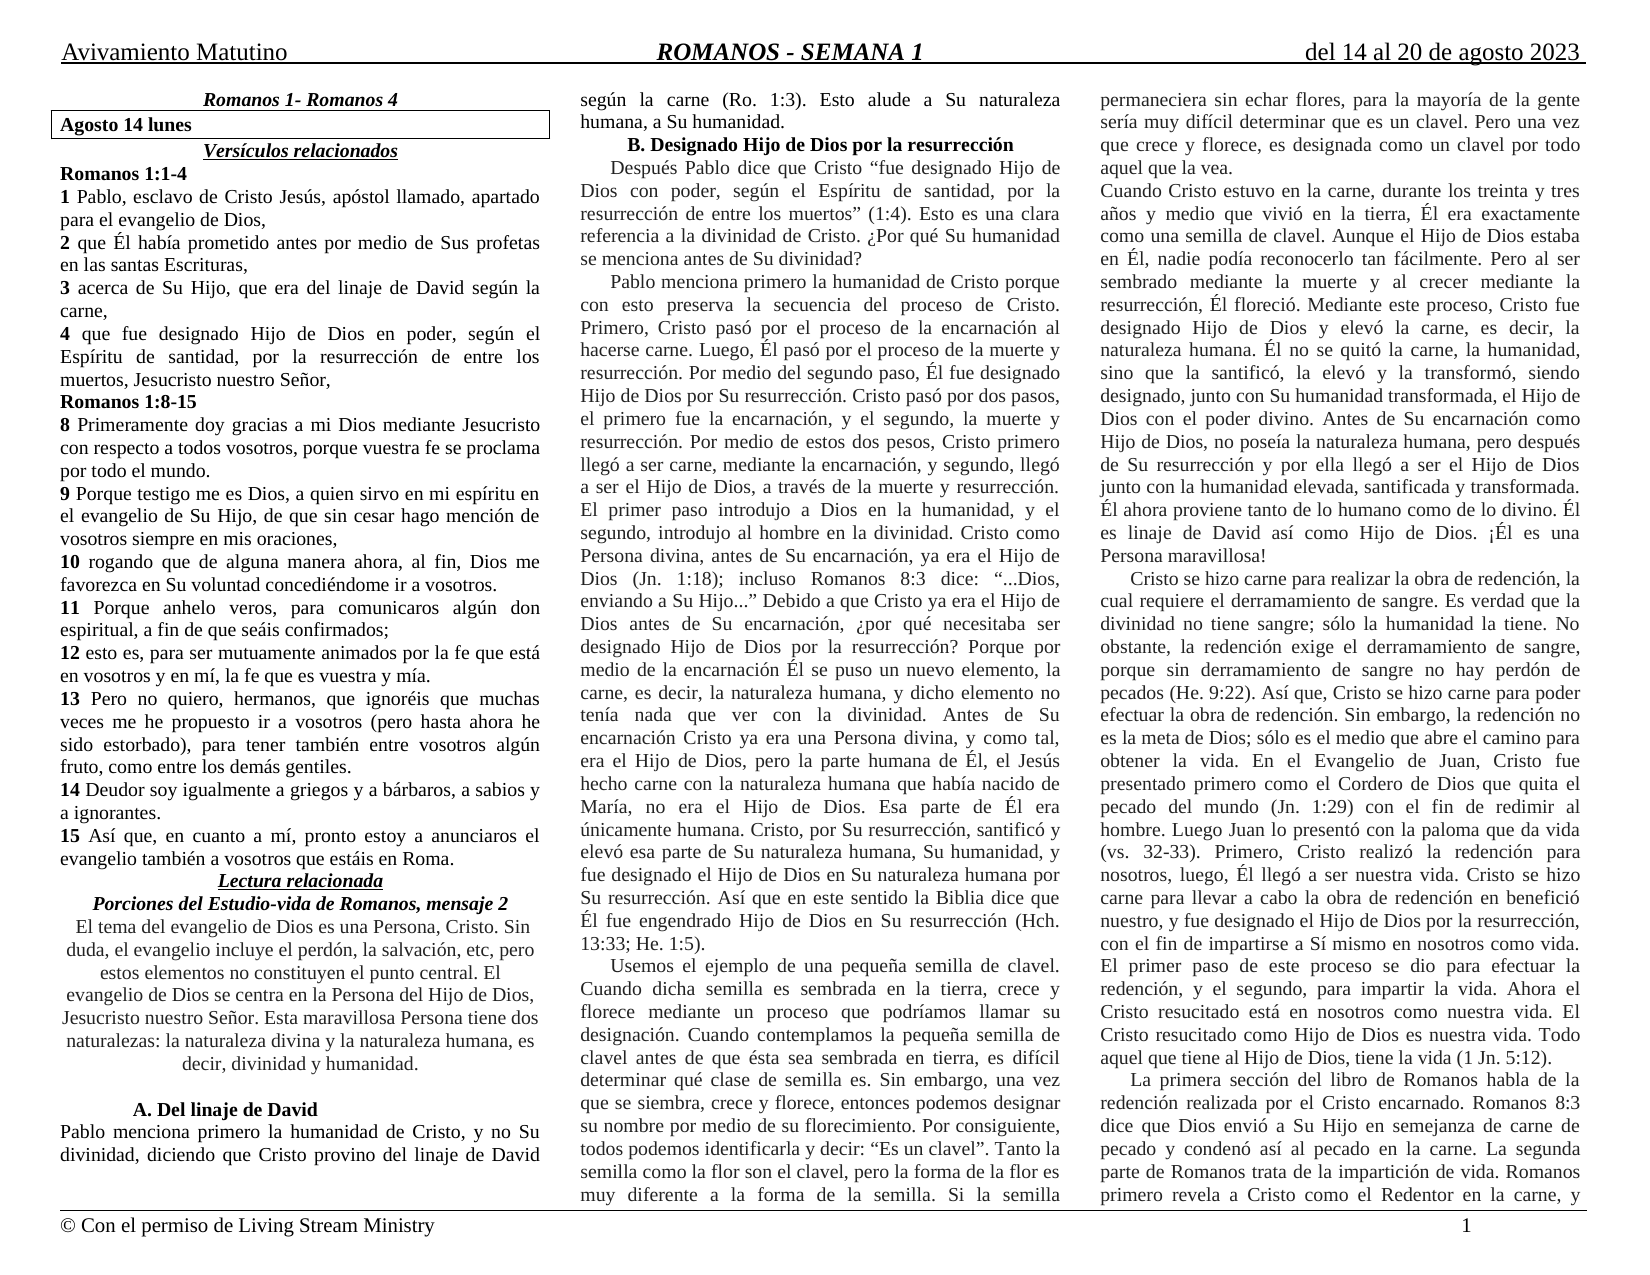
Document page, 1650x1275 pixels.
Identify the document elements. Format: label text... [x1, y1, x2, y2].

text Porciones del Estudio-vida de Romanos, mensaje 2 [60, 892, 541, 915]
text Romanos 1:1-4 [60, 162, 541, 185]
text 1 Pablo, esclavo de Cristo Jesús, apóstol llamado, apartado para el evangelio de Dios, [60, 185, 541, 231]
text 11 Porque anhelo veros, para comunicaros algún don espiritual, a fin de que seáis confirmados; [60, 596, 541, 641]
text Cristo se hizo carne para realizar la obra de redención, la cual requiere el derramamiento de sangre. Es verdad que la divinidad no tiene sangre; sólo la humanidad la tiene. No obstante, la redención exige el derramamiento de sangre, porque sin derramamiento de sangre no hay perdón de pecados (He. 9:22). Así que, Cristo se hizo carne para poder efectuar la obra de redención. Sin embargo, la redención no es la meta de Dios; sólo es el medio que abre el camino para obtener la vida. En el Evangelio de Juan, Cristo fue presentado primero como el Cordero de Dios que quita el pecado del mundo (Jn. 1:29) con el fin de redimir al hombre. Luego Juan lo presentó con la paloma que da vida (vs. 32-33). Primero, Cristo realizó la redención para nosotros, luego, Él llegó a ser nuestra vida. Cristo se hizo carne para llevar a cabo la obra de redención en benefició nuestro, y fue designado el Hijo de Dios por la resurrección, con el fin de impartirse a Sí mismo en nosotros como vida. El primer paso de este proceso se dio para efectuar la redención, y el segundo, para impartir la vida. Ahora el Cristo resucitado está en nosotros como nuestra vida. El Cristo resucitado como Hijo de Dios es nuestra vida. Todo aquel que tiene al Hijo de Dios, tiene la vida (1 Jn. 5:12). [1100, 567, 1581, 1068]
text 8 Primeramente doy gracias a mi Dios mediante Jesucristo con respecto a todos vosotros, porque vuestra fe se proclama por todo el mundo. [60, 413, 541, 482]
text Lectura relacionada [60, 869, 541, 892]
text 12 esto es, para ser mutuamente animados por la fe que está en vosotros y en mí, la fe que es vuestra y mía. [60, 641, 541, 687]
text B. Designado Hijo de Dios por la resurrección [580, 133, 1061, 156]
text 3 acerca de Su Hijo, que era del linaje de David según la carne, [60, 276, 541, 322]
text Pablo menciona primero la humanidad de Cristo, y no Su divinidad, diciendo que Cristo provino del linaje de David según la carne (Ro. 1:3). Esto alude a Su naturaleza humana, a Su humanidad. [580, 87, 1061, 133]
text Pablo menciona primero la humanidad de Cristo porque con esto preserva la secuencia del proceso de Cristo. Primero, Cristo pasó por el proceso de la encarnación al hacerse carne. Luego, Él pasó por el proceso de la muerte y resurrección. Por medio del segundo paso, Él fue designado Hijo de Dios por Su resurrección. Cristo pasó por dos pasos, el primero fue la encarnación, y el segundo, la muerte y resurrección. Por medio de estos dos pesos, Cristo primero llegó a ser carne, mediante la encarnación, y segundo, llegó a ser el Hijo de Dios, a través de la muerte y resurrección. El primer paso introdujo a Dios en la humanidad, y el segundo, introdujo al hombre en la divinidad. Cristo como Persona divina, antes de Su encarnación, ya era el Hijo de Dios (Jn. 1:18); incluso Romanos 8:3 dice: “...Dios, enviando a Su Hijo...” Debido a que Cristo ya era el Hijo de Dios antes de Su encarnación, ¿por qué necesitaba ser designado Hijo de Dios por la resurrección? Porque por medio de la encarnación Él se puso un nuevo elemento, la carne, es decir, la naturaleza humana, y dicho elemento no tenía nada que ver con la divinidad. Antes de Su encarnación Cristo ya era una Persona divina, y como tal, era el Hijo de Dios, pero la parte humana de Él, el Jesús hecho carne con la naturaleza humana que había nacido de María, no era el Hijo de Dios. Esa parte de Él era únicamente humana. Cristo, por Su resurrección, santificó y elevó esa parte de Su naturaleza humana, Su humanidad, y fue designado el Hijo de Dios en Su naturaleza humana por Su resurrección. Así que en este sentido la Biblia dice que Él fue engendrado Hijo de Dios en Su resurrección (Hch. 13:33; He. 1:5). [580, 270, 1061, 954]
text Usemos el ejemplo de una pequeña semilla de clavel. Cuando dicha semilla es sembrada en la tierra, crece y florece mediante un proceso que podríamos llamar su designación. Cuando contemplamos la pequeña semilla de clavel antes de que ésta sea sembrada en tierra, es difícil determinar qué clase de semilla es. Sin embargo, una vez que se siembra, crece y florece, entonces podemos designar su nombre por medio de su florecimiento. Por consiguiente, todos podemos identificarla y decir: “Es un clavel”. Tanto la semilla como la flor son el clavel, pero la forma de la flor es muy diferente a la forma de la semilla. Si la semilla permaneciera sin echar flores, para la mayoría de la gente sería muy difícil determinar que es un clavel. Pero una vez que crece y florece, es designada como un clavel por todo aquel que la vea. [580, 954, 1061, 1205]
subtitle A. Del linaje de David [60, 1097, 391, 1120]
text 9 Porque testigo me es Dios, a quien sirvo en mi espíritu en el evangelio de Su Hijo, de que sin cesar hago mención de vosotros siempre en mis oraciones, [60, 482, 541, 550]
text Romanos 1:8-15 [60, 390, 541, 413]
text Agosto 14 lunes [52, 111, 549, 138]
text Después Pablo dice que Cristo “fue designado Hijo de Dios con poder, según el Espíritu de santidad, por la resurrección de entre los muertos” (1:4). Esto es una clara referencia a la divinidad de Cristo. ¿Por qué Su humanidad se menciona antes de Su divinidad? [580, 156, 1061, 270]
text 4 que fue designado Hijo de Dios en poder, según el Espíritu de santidad, por la resurrección de entre los muertos, Jesucristo nuestro Señor, [60, 322, 541, 390]
text Romanos 1- Romanos 4 [60, 87, 541, 110]
text 15 Así que, en cuanto a mí, pronto estoy a anunciaros el evangelio también a vosotros que estáis en Roma. [60, 824, 541, 869]
text 2 que Él había prometido antes por medio de Sus profetas en las santas Escrituras, [60, 231, 541, 276]
text Versículos relacionados [60, 139, 541, 162]
text 10 rogando que de alguna manera ahora, al fin, Dios me favorezca en Su voluntad concediéndome ir a vosotros. [60, 550, 541, 596]
text 14 Deudor soy igualmente a griegos y a bárbaros, a sabios y a ignorantes. [60, 778, 541, 824]
text El tema del evangelio de Dios es una Persona, Cristo. Sin duda, el evangelio incluye el perdón, la salvación, etc, pero estos elementos no constituyen el punto central. El evangelio de Dios se centra en la Persona del Hijo de Dios, Jesucristo nuestro Señor. Esta maravillosa Persona tiene dos naturalezas: la naturaleza divina y la naturaleza humana, es decir, divinidad y humanidad. [60, 915, 541, 1075]
text 13 Pero no quiero, hermanos, que ignoréis que muchas veces me he propuesto ir a vosotros (pero hasta ahora he sido estorbado), para tener también entre vosotros algún fruto, como entre los demás gentiles. [60, 687, 541, 778]
text Pablo menciona primero la humanidad de Cristo, y no Su divinidad, diciendo que Cristo provino del linaje de David según la carne (Ro. 1:3). Esto alude a Su naturaleza humana, a Su humanidad. [60, 1120, 541, 1166]
text Cuando Cristo estuvo en la carne, durante los treinta y tres años y medio que vivió en la tierra, Él era exactamente como una semilla de clavel. Aunque el Hijo de Dios estaba en Él, nadie podía reconocerlo tan fácilmente. Pero al ser sembrado mediante la muerte y al crecer mediante la resurrección, Él floreció. Mediante este proceso, Cristo fue designado Hijo de Dios y elevó la carne, es decir, la naturaleza humana. Él no se quitó la carne, la humanidad, sino que la santificó, la elevó y la transformó, siendo designado, junto con Su humanidad transformada, el Hijo de Dios con el poder divino. Antes de Su encarnación como Hijo de Dios, no poseía la naturaleza humana, pero después de Su resurrección y por ella llegó a ser el Hijo de Dios junto con la humanidad elevada, santificada y transformada. Él ahora proviene tanto de lo humano como de lo divino. Él es linaje de David así como Hijo de Dios. ¡Él es una Persona maravillosa! [1100, 179, 1581, 567]
